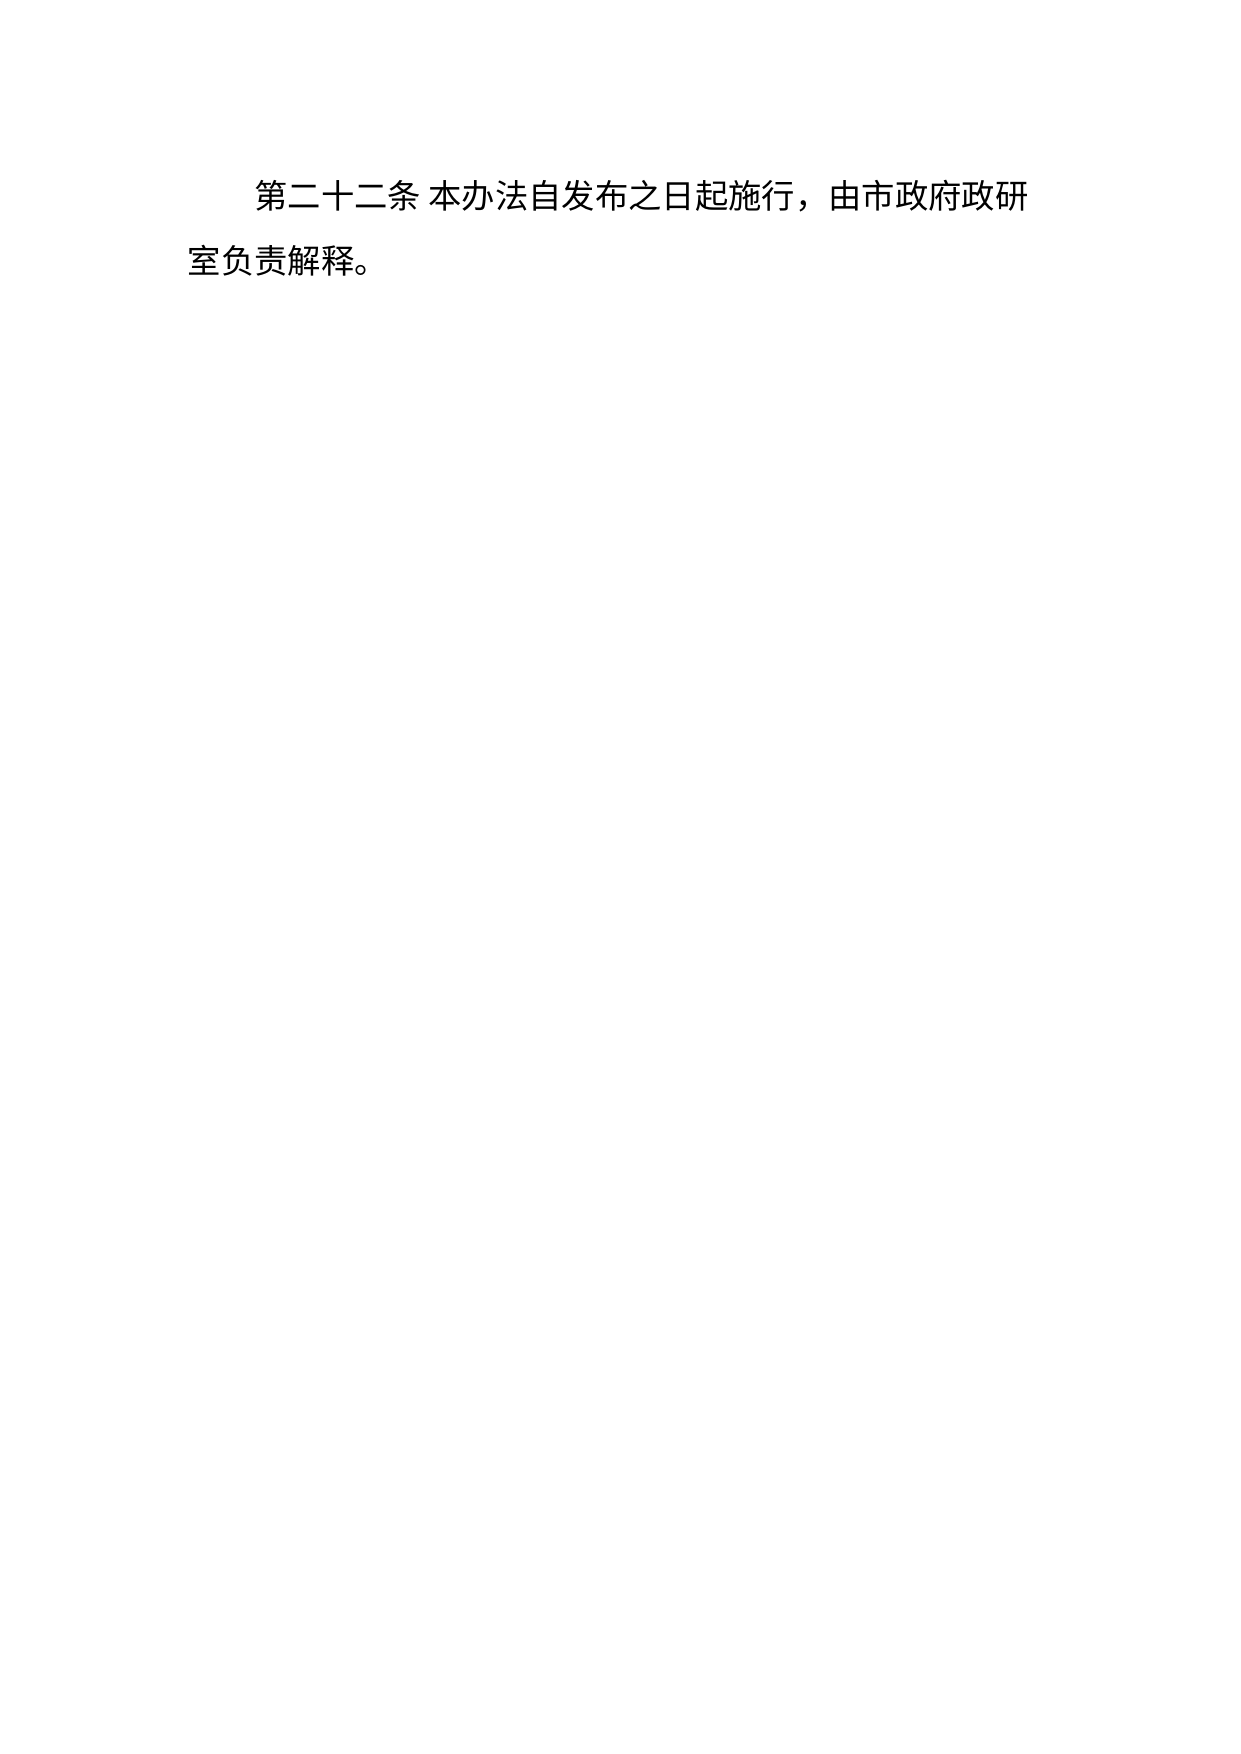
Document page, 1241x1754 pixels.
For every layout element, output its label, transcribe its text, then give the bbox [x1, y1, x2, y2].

text 第二十二条 本办法自发布之日起施行，由市政府政研室负责解释。 [187, 162, 1053, 292]
